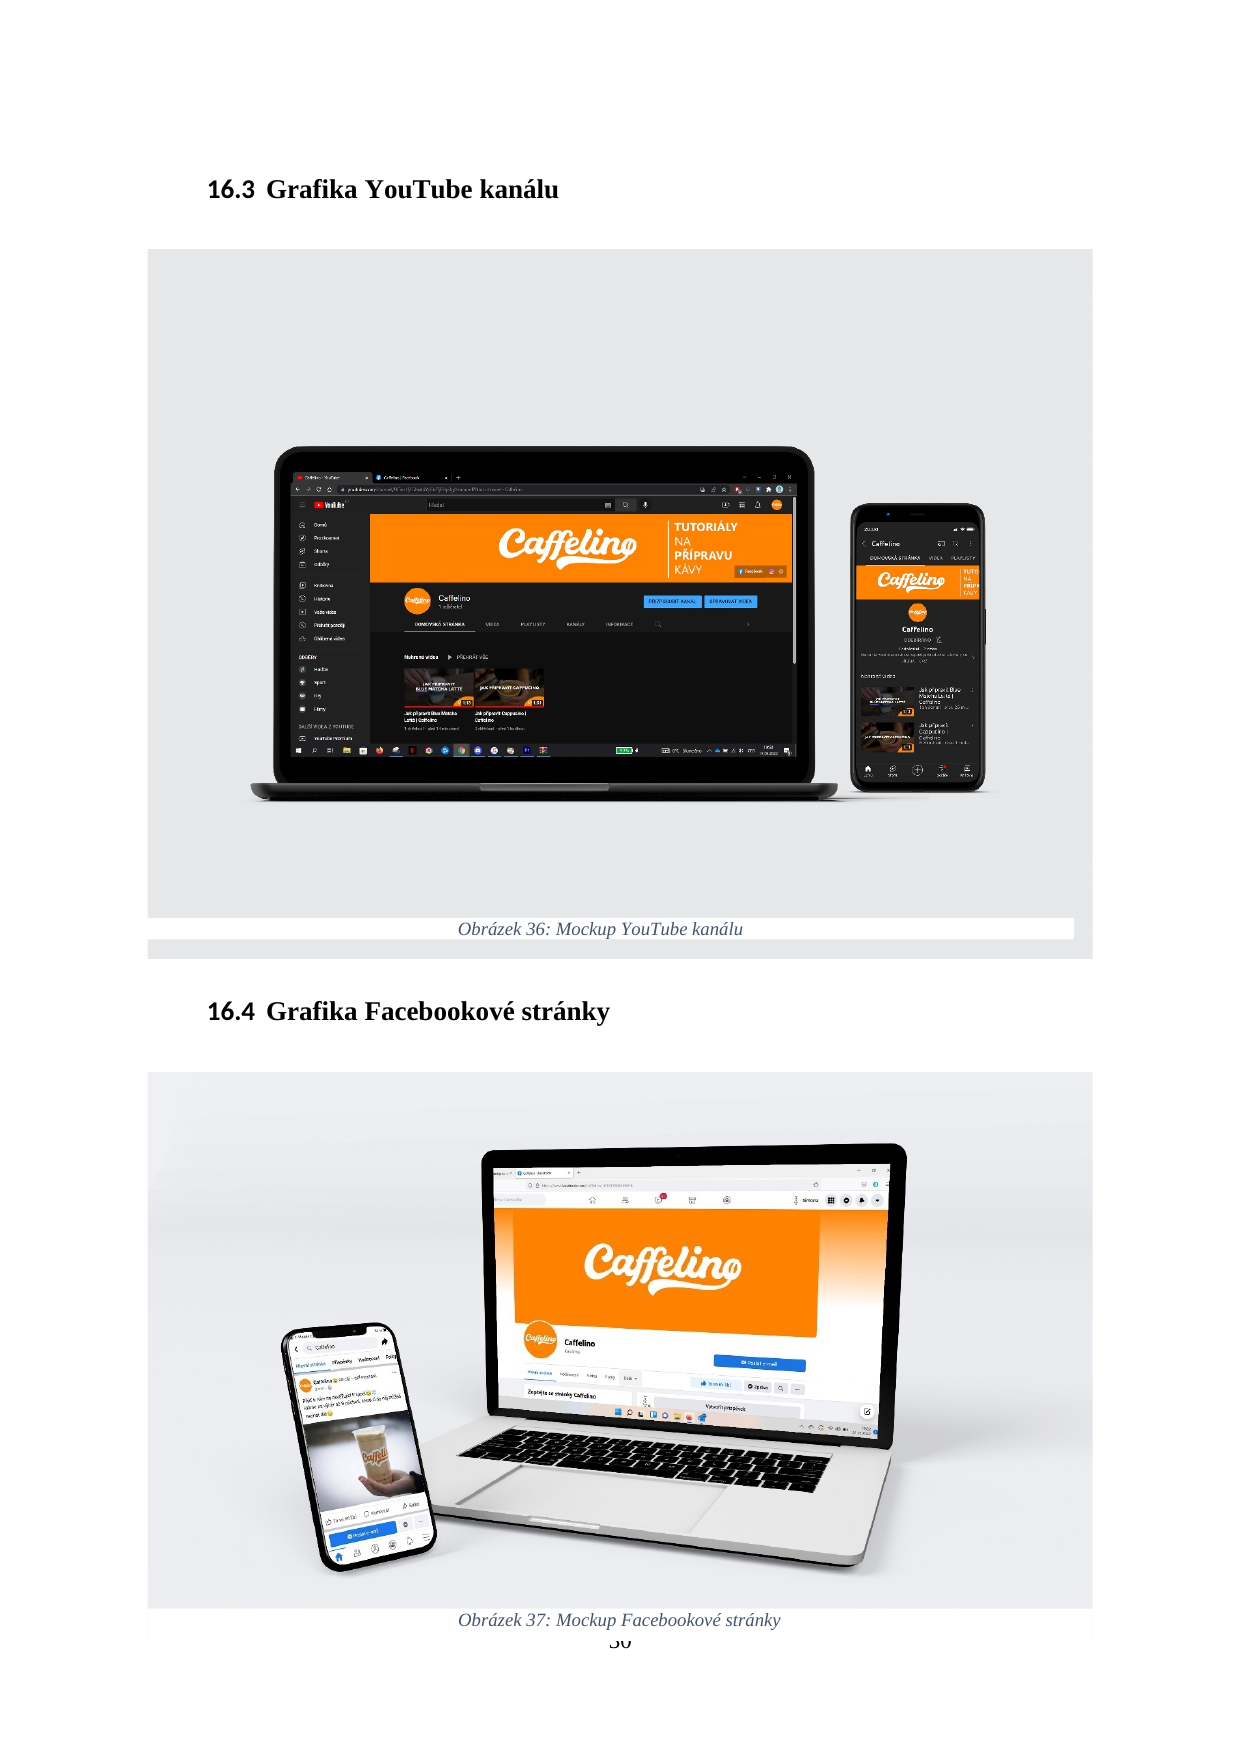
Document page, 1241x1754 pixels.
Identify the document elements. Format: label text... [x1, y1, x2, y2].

text Grafika Facebookové stránky [207, 959, 1093, 1027]
picture [147, 249, 1093, 959]
picture [147, 1072, 1093, 1608]
text Grafika YouTube kanálu [207, 173, 1093, 206]
